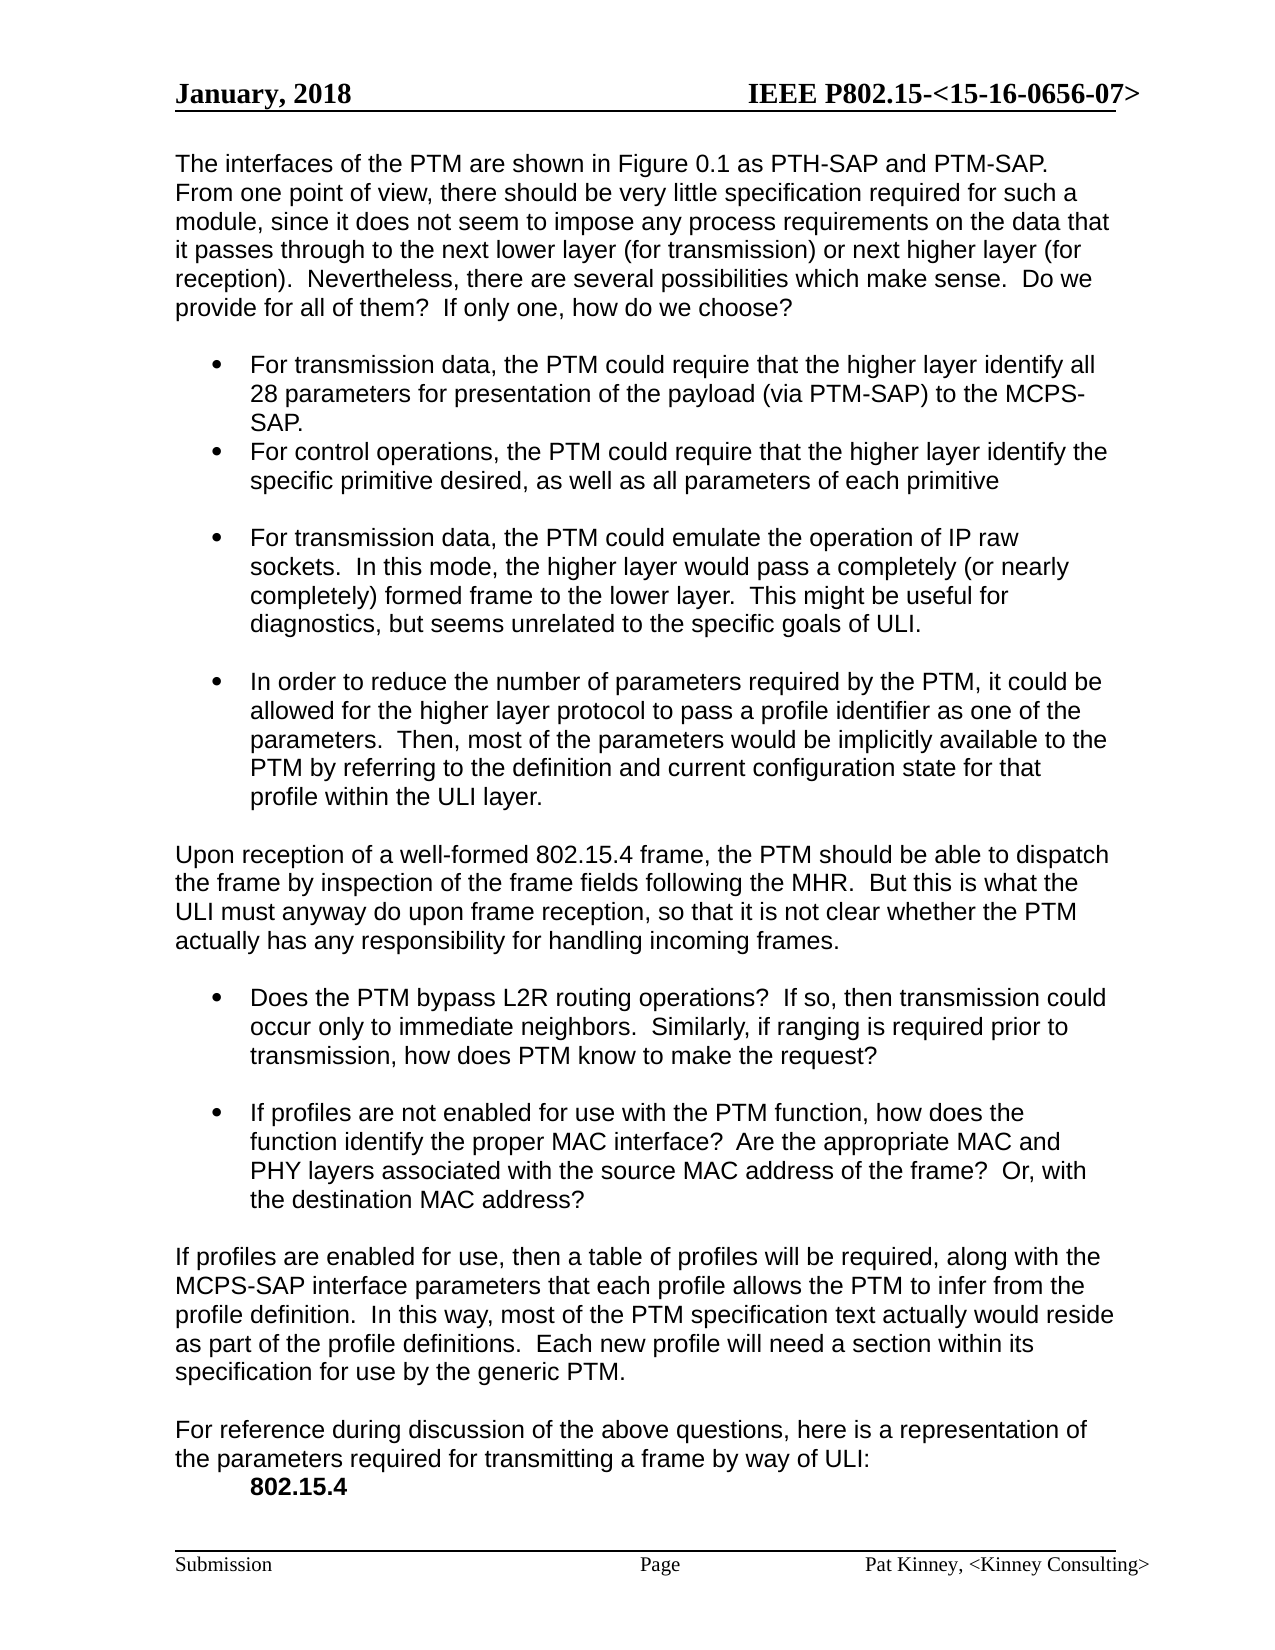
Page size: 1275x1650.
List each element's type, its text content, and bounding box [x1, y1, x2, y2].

text If profiles are enabled for use, then a table of profiles will be required, along with the MCPS-SAP interface parameters that each profile allows the PTM to infer from the profile definition. In this way, most of the PTM specification text actually would reside as part of the profile definitions. Each new profile will need a section within its specification for use by the generic PTM. [175, 1242, 1116, 1386]
list In order to reduce the number of parameters required by the PTM, it could be allowed for the higher layer protocol to pass a profile identifier as one of the parameters. Then, most of the parameters would be implicitly available to the PTM by referring to the definition and current configuration state for that profile within the ULI layer. [212, 667, 1116, 811]
list Does the PTM bypass L2R routing operations? If so, then transmission could occur only to immediate neighbors. Similarly, if ranging is required prior to transmission, how does PTM know to make the request? [212, 983, 1116, 1070]
list For transmission data, the PTM could require that the higher layer identify all 28 parameters for presentation of the payload (via PTM-SAP) to the MCPS-SAP. [212, 350, 1116, 437]
text From one point of view, there should be very little specification required for such a module, since it does not seem to impose any process requirements on the data that it passes through to the next lower layer (for transmission) or next higher layer (for reception). Nevertheless, there are several possibilities which make sense. Do we provide for all of them? If only one, how do we choose? [175, 178, 1116, 322]
text The interfaces of the PTM are shown in Figure 0.1 as PTH-SAP and PTM-SAP. [175, 149, 1116, 178]
list If profiles are not enabled for use with the PTM function, how does the function identify the proper MAC interface? Are the appropriate MAC and PHY layers associated with the source MAC address of the frame? Or, with the destination MAC address? [212, 1098, 1116, 1213]
text For reference during discussion of the above questions, here is a representation of the parameters required for transmitting a frame by way of ULI: [175, 1415, 1116, 1472]
list For transmission data, the PTM could emulate the operation of IP raw sockets. In this mode, the higher layer would pass a completely (or nearly completely) formed frame to the lower layer. This might be useful for diagnostics, but seems unrelated to the specific goals of ULI. [212, 523, 1116, 638]
text Upon reception of a well-formed 802.15.4 frame, the PTM should be able to dispatch the frame by inspection of the frame fields following the MHR. But this is what the ULI must anyway do upon frame reception, so that it is not clear whether the PTM actually has any responsibility for handling incoming frames. [175, 839, 1116, 954]
text 802.15.4 [250, 1472, 1116, 1501]
list For control operations, the PTM could require that the higher layer identify the specific primitive desired, as well as all parameters of each primitive [212, 437, 1116, 494]
